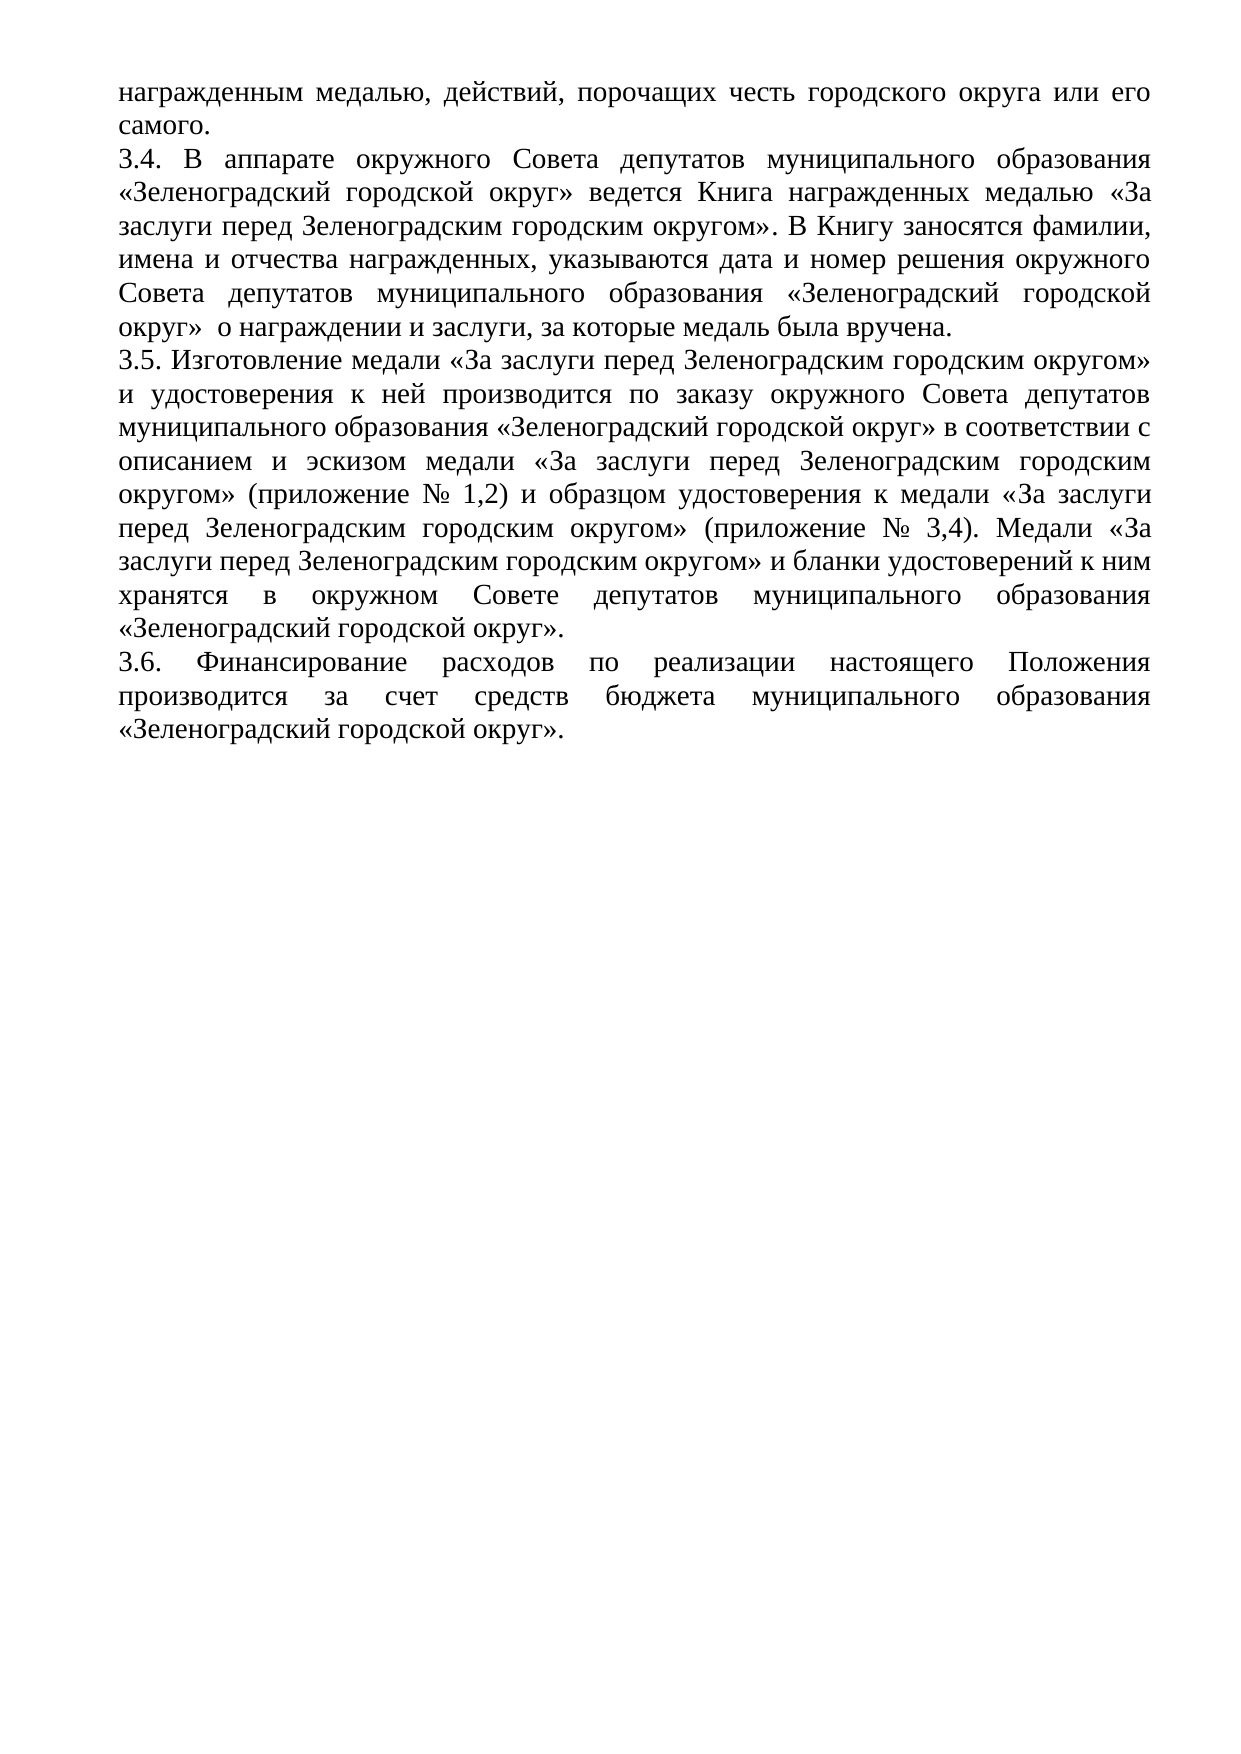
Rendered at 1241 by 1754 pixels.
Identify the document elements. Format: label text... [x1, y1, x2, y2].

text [118, 74, 1152, 141]
text 3.6. Финансирование расходов по реализации настоящего Положения производится за счет средств бюджета муниципального образования «Зеленоградский городской округ». [118, 644, 1152, 745]
text 3.5. Изготовление медали «За заслуги перед Зеленоградским городским округом» и удостоверения к ней производится по заказу окружного Совета депутатов муниципального образования «Зеленоградский городской округ» в соответствии с описанием и эскизом медали «За заслуги перед Зеленоградским городским округом» (приложение № 1,2) и образцом удостоверения к медали «За заслуги перед Зеленоградским городским округом» (приложение № 3,4). Медали «За заслуги перед Зеленоградским городским округом» и бланки удостоверений к ним хранятся в окружном Совете депутатов муниципального образования «Зеленоградский городской округ». [118, 342, 1152, 644]
text 3.4. В аппарате окружного Совета депутатов муниципального образования «Зеленоградский городской округ» ведется Книга награжденных медалью «За заслуги перед Зеленоградским городским округом». В Книгу заносятся фамилии, имена и отчества награжденных, указываются дата и номер решения окружного Совета депутатов муниципального образования «Зеленоградский городской округ» о награждении и заслуги, за которые медаль была вручена. [118, 141, 1152, 342]
